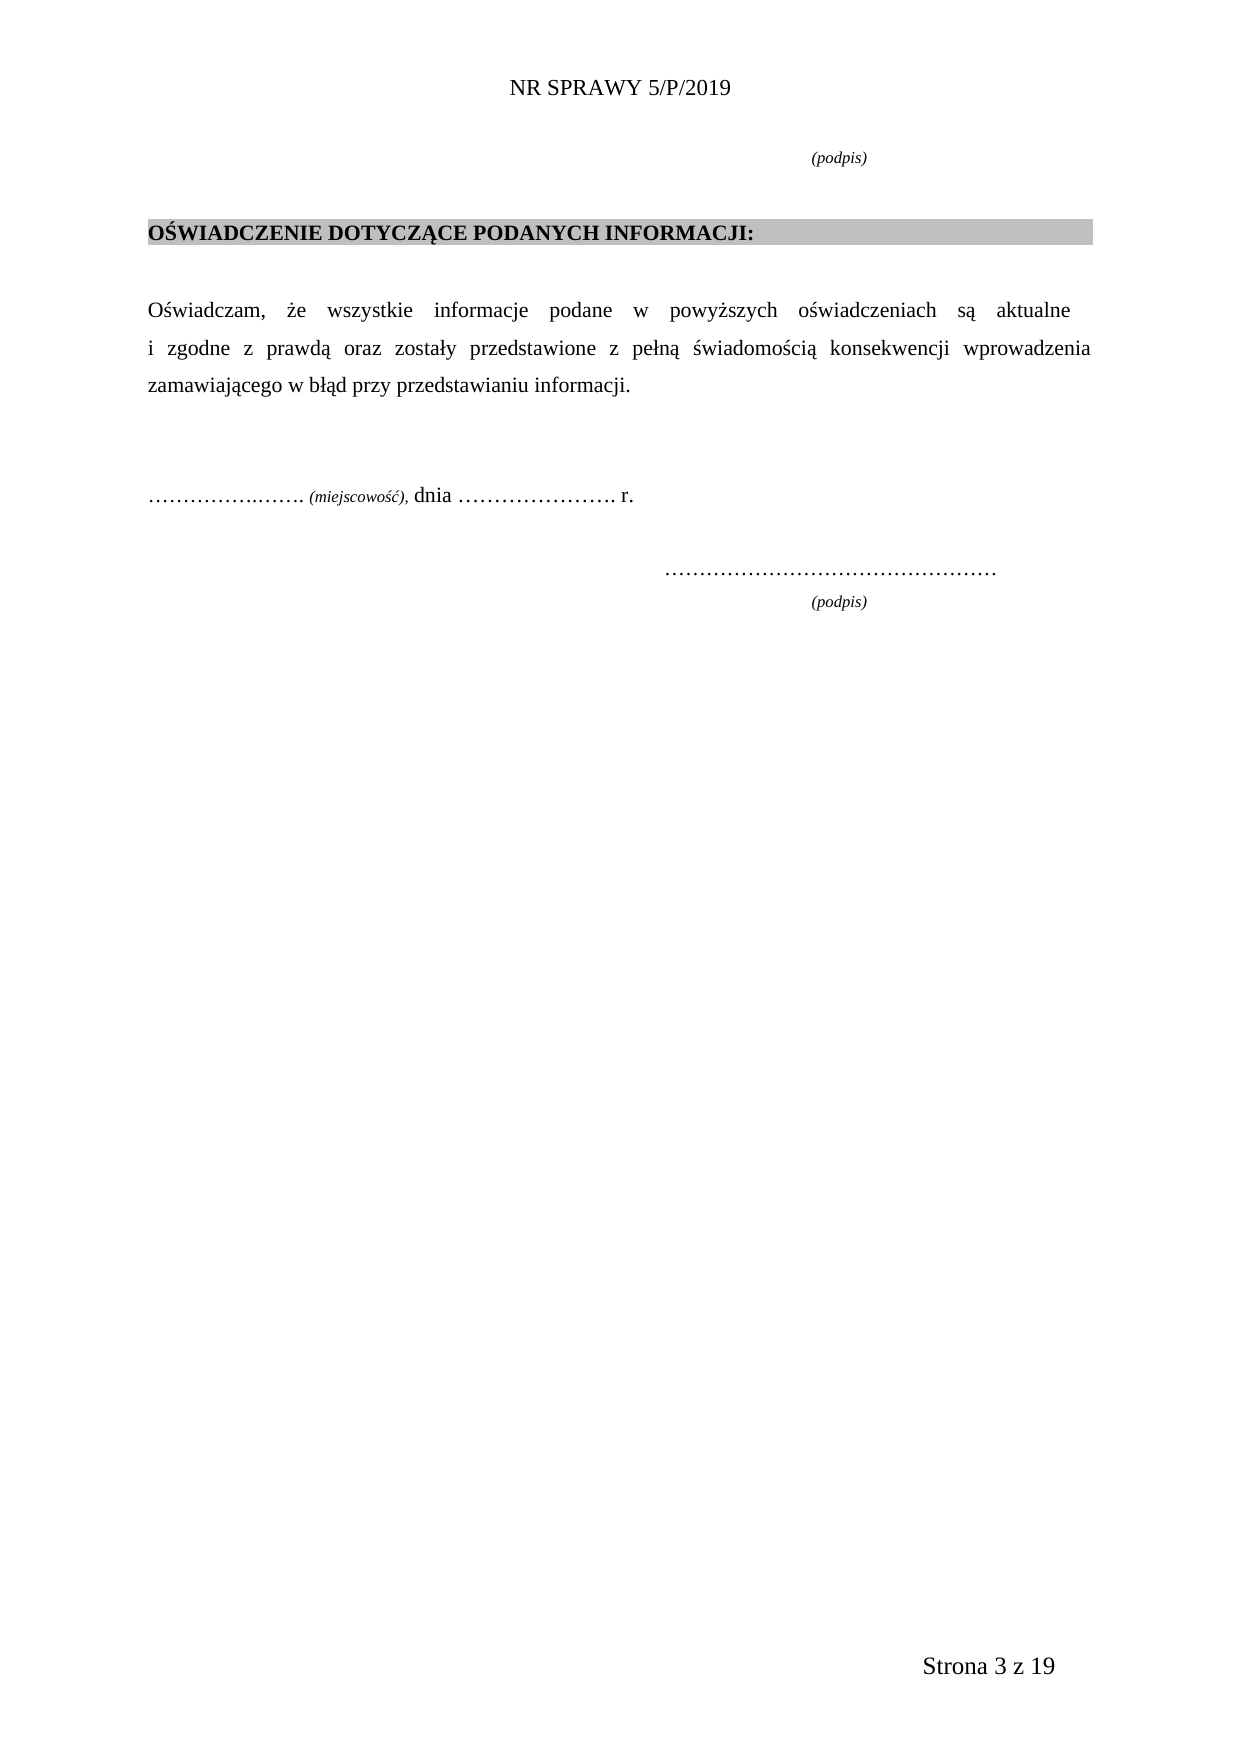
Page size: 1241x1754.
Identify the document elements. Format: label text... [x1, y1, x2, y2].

text OŚWIADCZENIE DOTYCZĄCE PODANYCH INFORMACJI: [148, 219, 1093, 245]
text ………………………………………… [148, 556, 1093, 580]
text …………….……. (miejscowość), dnia …………………. r. [148, 482, 1093, 507]
text (podpis) [738, 148, 1093, 167]
text (podpis) [738, 592, 1093, 611]
text Oświadczam, że wszystkie informacje podane w powyższych oświadczeniach są aktualne i zgodne z prawdą oraz zostały przedstawione z pełną świadomością konsekwencji wprowadzenia zamawiającego w błąd przy przedstawianiu informacji. [148, 297, 1093, 398]
